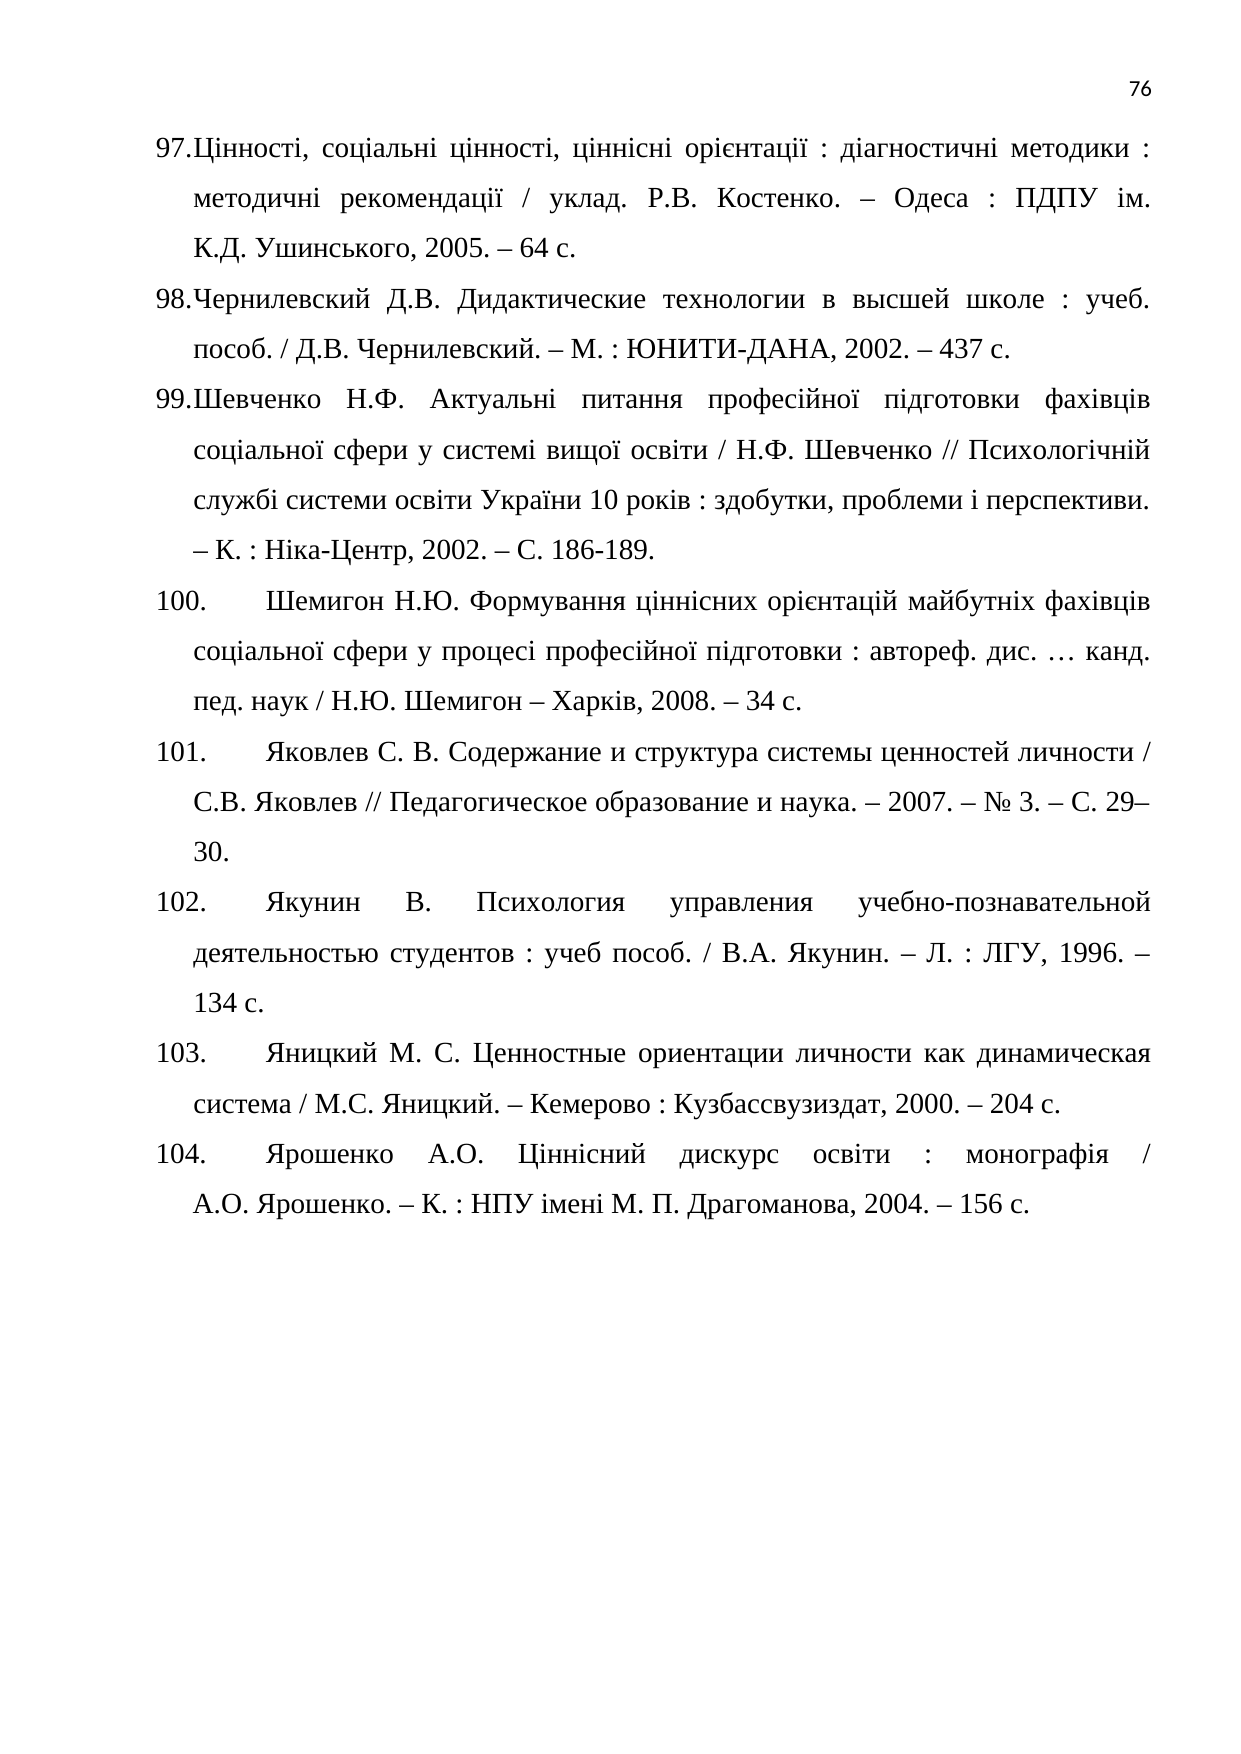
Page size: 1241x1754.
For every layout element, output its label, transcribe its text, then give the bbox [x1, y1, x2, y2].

list Ярошенко А.О. Ціннісний дискурс освіти : монографія / А.О. Ярошенко. – К. : НПУ імені М. П. Драгоманова, 2004. – 156 с. [155, 1136, 1152, 1220]
list Яницкий М. С. Ценностные ориентации личности как динамическая система / М.С. Яницкий. – Кемерово : Кузбассвузиздат, 2000. – 204 с. [156, 1036, 1152, 1119]
list Чернилевский Д.В. Дидактические технологии в высшей школе : учеб. пособ. / Д.В. Чернилевский. – М. : ЮНИТИ-ДАНА, 2002. – 437 с. [156, 281, 1152, 365]
list Яковлев С. В. Содержание и структура системы ценностей личности / С.В. Яковлев // Педагогическое образование и наука. – 2007. – № 3. – С. 29–30. [156, 734, 1152, 868]
list Шемигон Н.Ю. Формування ціннісних орієнтацій майбутніх фахівців соціальної сфери у процесі професійної підготовки : автореф. дис. … канд. пед. наук / Н.Ю. Шемигон – Харків, 2008. – 34 с. [156, 583, 1152, 717]
list Цінності, соціальні цінності, ціннісні орієнтації : діагностичні методики : методичні рекомендації / уклад. Р.В. Костенко. – Одеса : ПДПУ ім. К.Д. Ушинського, 2005. – 64 с. [156, 130, 1152, 264]
list Шевченко Н.Ф. Актуальні питання професійної підготовки фахівців соціальної сфери у системі вищої освіти / Н.Ф. Шевченко // Психологічній службі системи освіти України 10 років : здобутки, проблеми і перспективи. – К. : Ніка-Центр, 2002. – С. 186-189. [156, 381, 1152, 566]
list Якунин В. Психология управления учебно-познавательной деятельностью студентов : учеб пособ. / В.А. Якунин. – Л. : ЛГУ, 1996. – 134 с. [156, 884, 1152, 1019]
